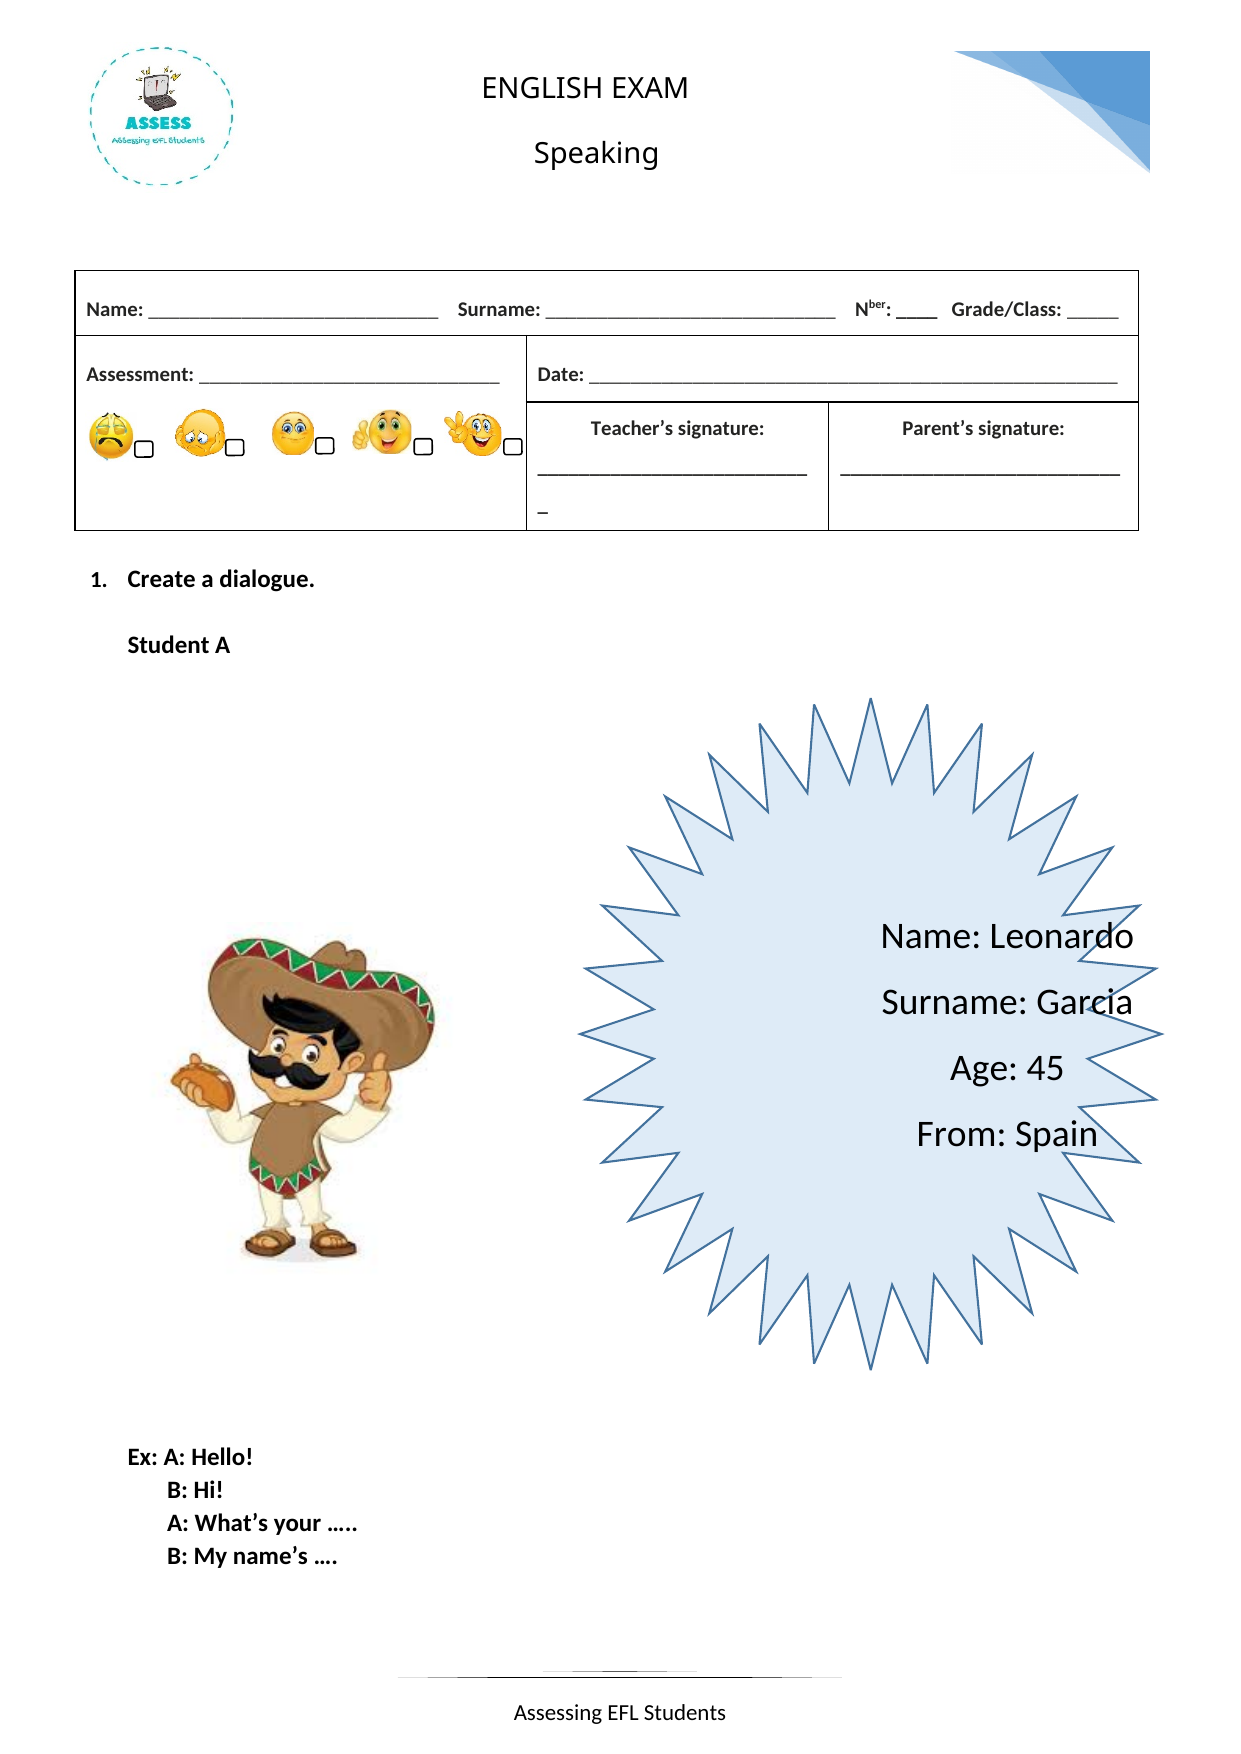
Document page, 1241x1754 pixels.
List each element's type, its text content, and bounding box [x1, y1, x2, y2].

table_cell Parent’s signature: ___________________________ [829, 403, 1138, 529]
table_cell Date: ___________________________________________________ [527, 336, 1138, 401]
table_cell Assessment: _____________________________ [76, 336, 526, 529]
table_cell Teacher’s signature: ___________________________ [527, 403, 828, 529]
picture [951, 51, 1150, 174]
list B: My name’s …. [127, 1540, 1164, 1570]
list B: Hi! [127, 1474, 1164, 1504]
picture [127, 922, 479, 1275]
list A: What’s your ….. [127, 1507, 1164, 1537]
list Ex: A: Hello! [127, 1441, 1164, 1472]
list Student A [127, 629, 1164, 660]
list Create a dialogue. [90, 563, 1164, 594]
picture [87, 42, 238, 193]
table_header Name: ____________________________ Surname: ____________________________ Nber: ____ Grade/Class: _____ [76, 271, 1138, 335]
